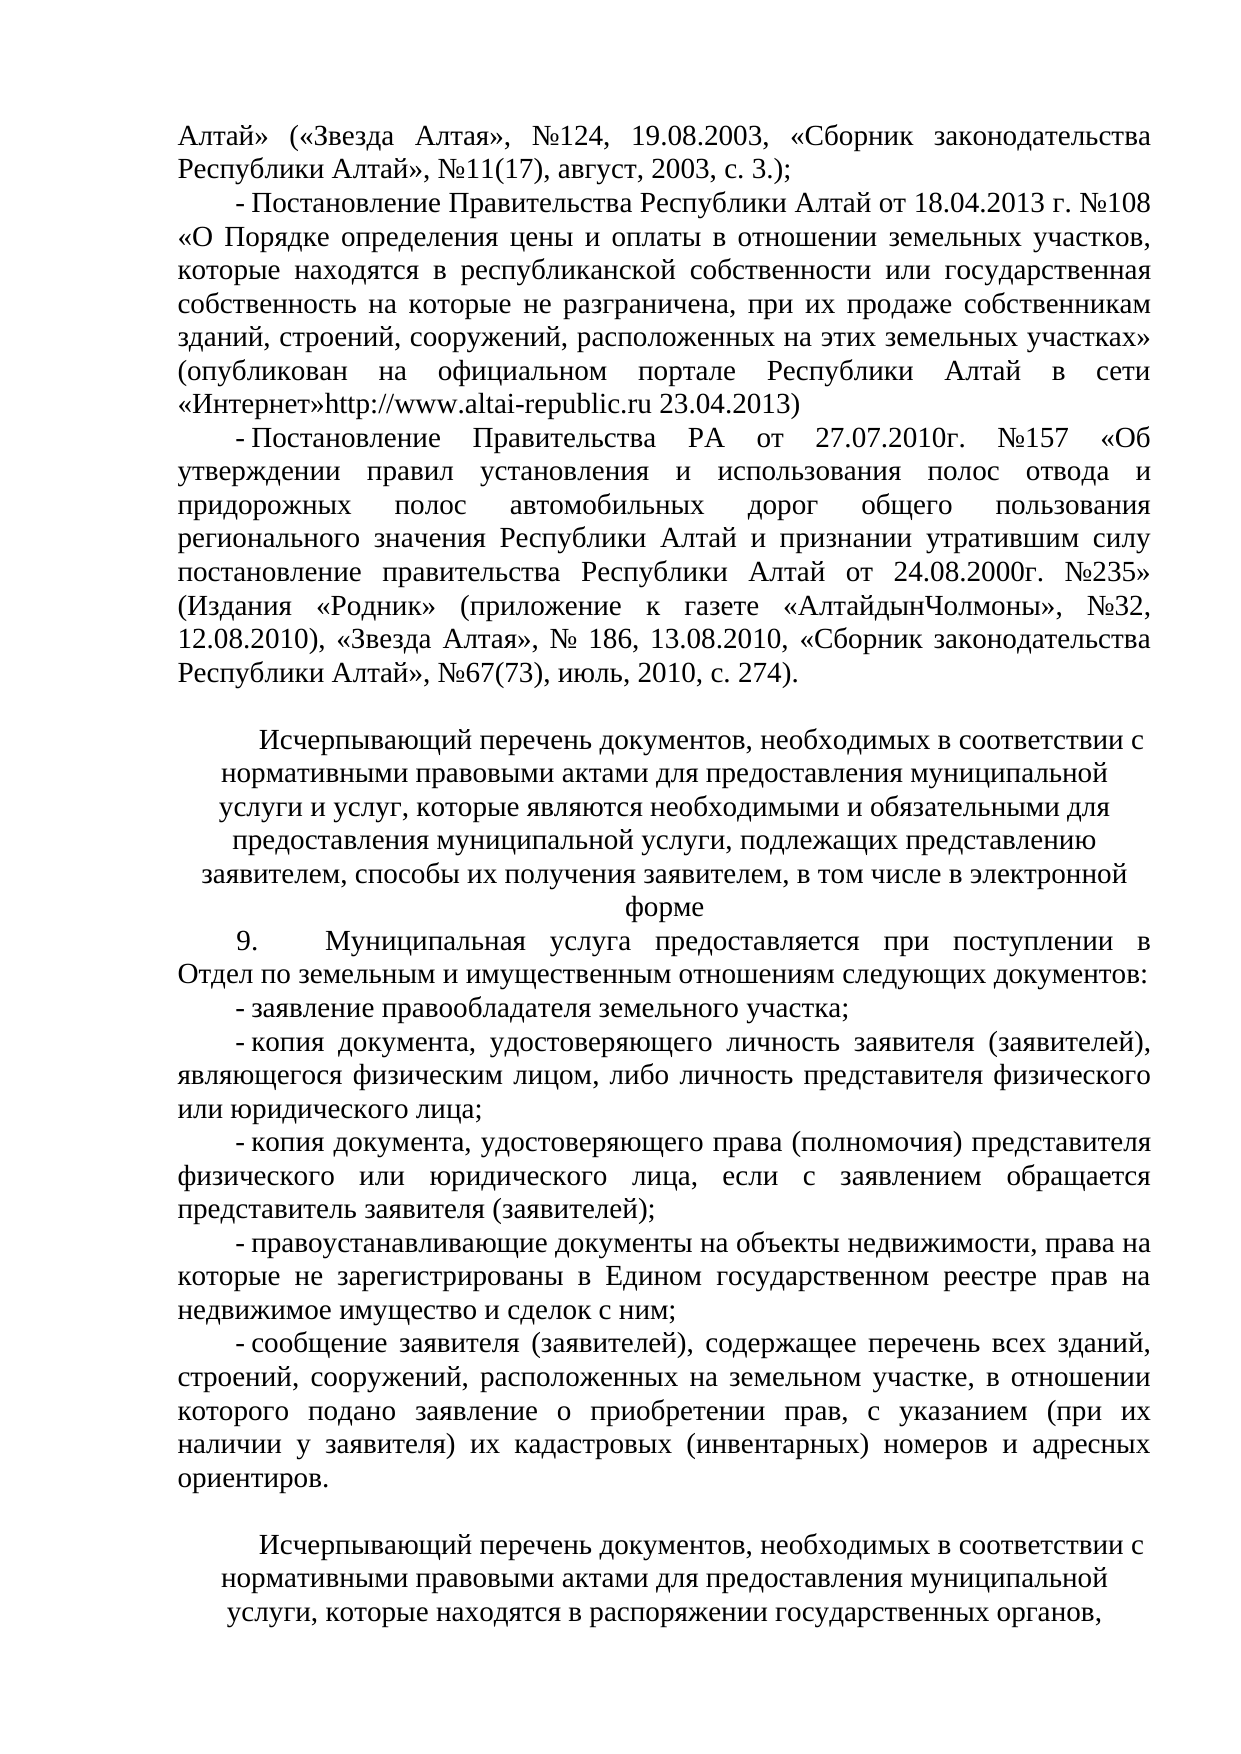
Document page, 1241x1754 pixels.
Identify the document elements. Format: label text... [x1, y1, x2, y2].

list копия документа, удостоверяющего права (полномочия) представителя физического или юридического лица, если с заявлением обращается представитель заявителя (заявителей); [177, 1124, 1152, 1225]
title Муниципальная услуга предоставляется при поступлении в Отдел по земельным и имущественным отношениям следующих документов: [177, 923, 1152, 990]
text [177, 1527, 1152, 1627]
list Постановление Правительства Республики Алтай от 18.04.2013 г. №108 «О Порядке определения цены и оплаты в отношении земельных участков, которые находятся в республиканской собственности или государственная собственность на которые не разграничена, при их продаже собственникам зданий, строений, сооружений, расположенных на этих земельных участках» (опубликован на официальном портале Республики Алтай в сети «Интернет»http://www.altai-republic.ru 23.04.2013) [177, 185, 1152, 420]
list сообщение заявителя (заявителей), содержащее перечень всех зданий, строений, сооружений, расположенных на земельном участке, в отношении которого подано заявление о приобретении прав, с указанием (при их наличии у заявителя) их кадастровых (инвентарных) номеров и адресных ориентиров. [177, 1326, 1152, 1493]
list Постановление Правительства РА от 27.07.2010г. №157 «Об утверждении правил установления и использования полос отвода и придорожных полос автомобильных дорог общего пользования регионального значения Республики Алтай и признании утратившим силу постановление правительства Республики Алтай от 24.08.2000г. №235» (Издания «Родник» (приложение к газете «АлтайдынЧолмоны», №32, 12.08.2010), «Звезда Алтая», № 186, 13.08.2010, «Сборник законодательства Республики Алтай», №67(73), июль, 2010, с. 274). [177, 420, 1152, 688]
list правоустанавливающие документы на объекты недвижимости, права на которые не зарегистрированы в Едином государственном реестре прав на недвижимое имущество и сделок с ним; [177, 1225, 1152, 1326]
list копия документа, удостоверяющего личность заявителя (заявителей), являющегося физическим лицом, либо личность представителя физического или юридического лица; [177, 1024, 1152, 1124]
text Исчерпывающий перечень документов, необходимых в соответствии с нормативными правовыми актами для предоставления муниципальной услуги и услуг, которые являются необходимыми и обязательными для предоставления муниципальной услуги, подлежащих представлению заявителем, способы их получения заявителем, в том числе в электронной форме [177, 722, 1152, 923]
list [177, 118, 1152, 185]
list заявление правообладателя земельного участка; [177, 990, 1152, 1024]
